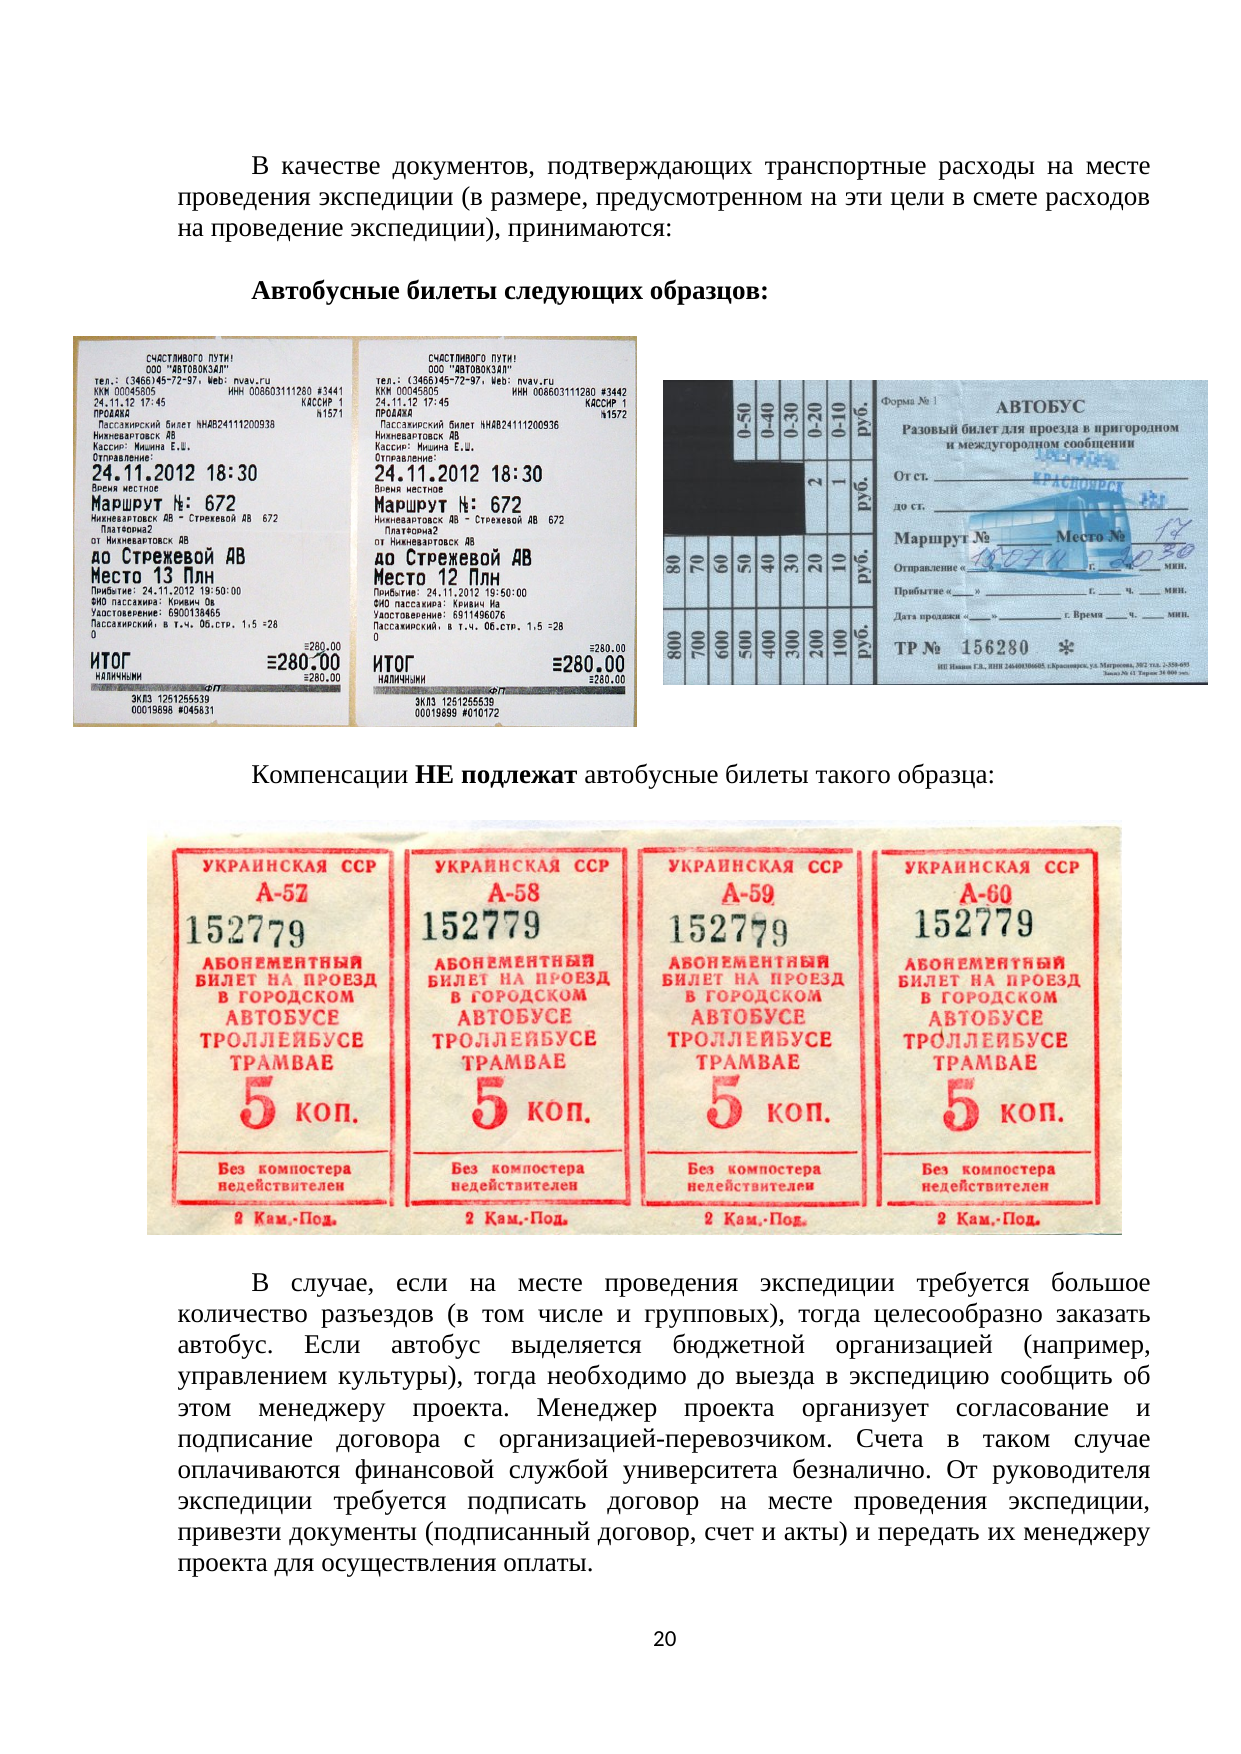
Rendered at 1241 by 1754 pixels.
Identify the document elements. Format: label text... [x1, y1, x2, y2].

picture [663, 380, 1208, 685]
text Компенсации НЕ подлежат автобусные билеты такого образца: [177, 758, 1152, 789]
picture [73, 336, 637, 727]
text В качестве документов, подтверждающих транспортные расходы на месте проведения экспедиции (в размере, предусмотренном на эти цели в смете расходов на проведение экспедиции), принимаются: [177, 149, 1152, 243]
text Автобусные билеты следующих образцов: [177, 274, 1152, 305]
text В случае, если на месте проведения экспедиции требуется большое количество разъездов (в том числе и групповых), тогда целесообразно заказать автобус. Если автобус выделяется бюджетной организацией (например, управлением культуры), тогда необходимо до выезда в экспедицию сообщить об этом менеджеру проекта. Менеджер проекта организует согласование и подписание договора с организацией-перевозчиком. Счета в таком случае оплачиваются финансовой службой университета безналично. От руководителя экспедиции требуется подписать договор на месте проведения экспедиции, привезти документы (подписанный договор, счет и акты) и передать их менеджеру проекта для осуществления оплаты. [177, 1266, 1152, 1577]
picture [147, 820, 1122, 1235]
